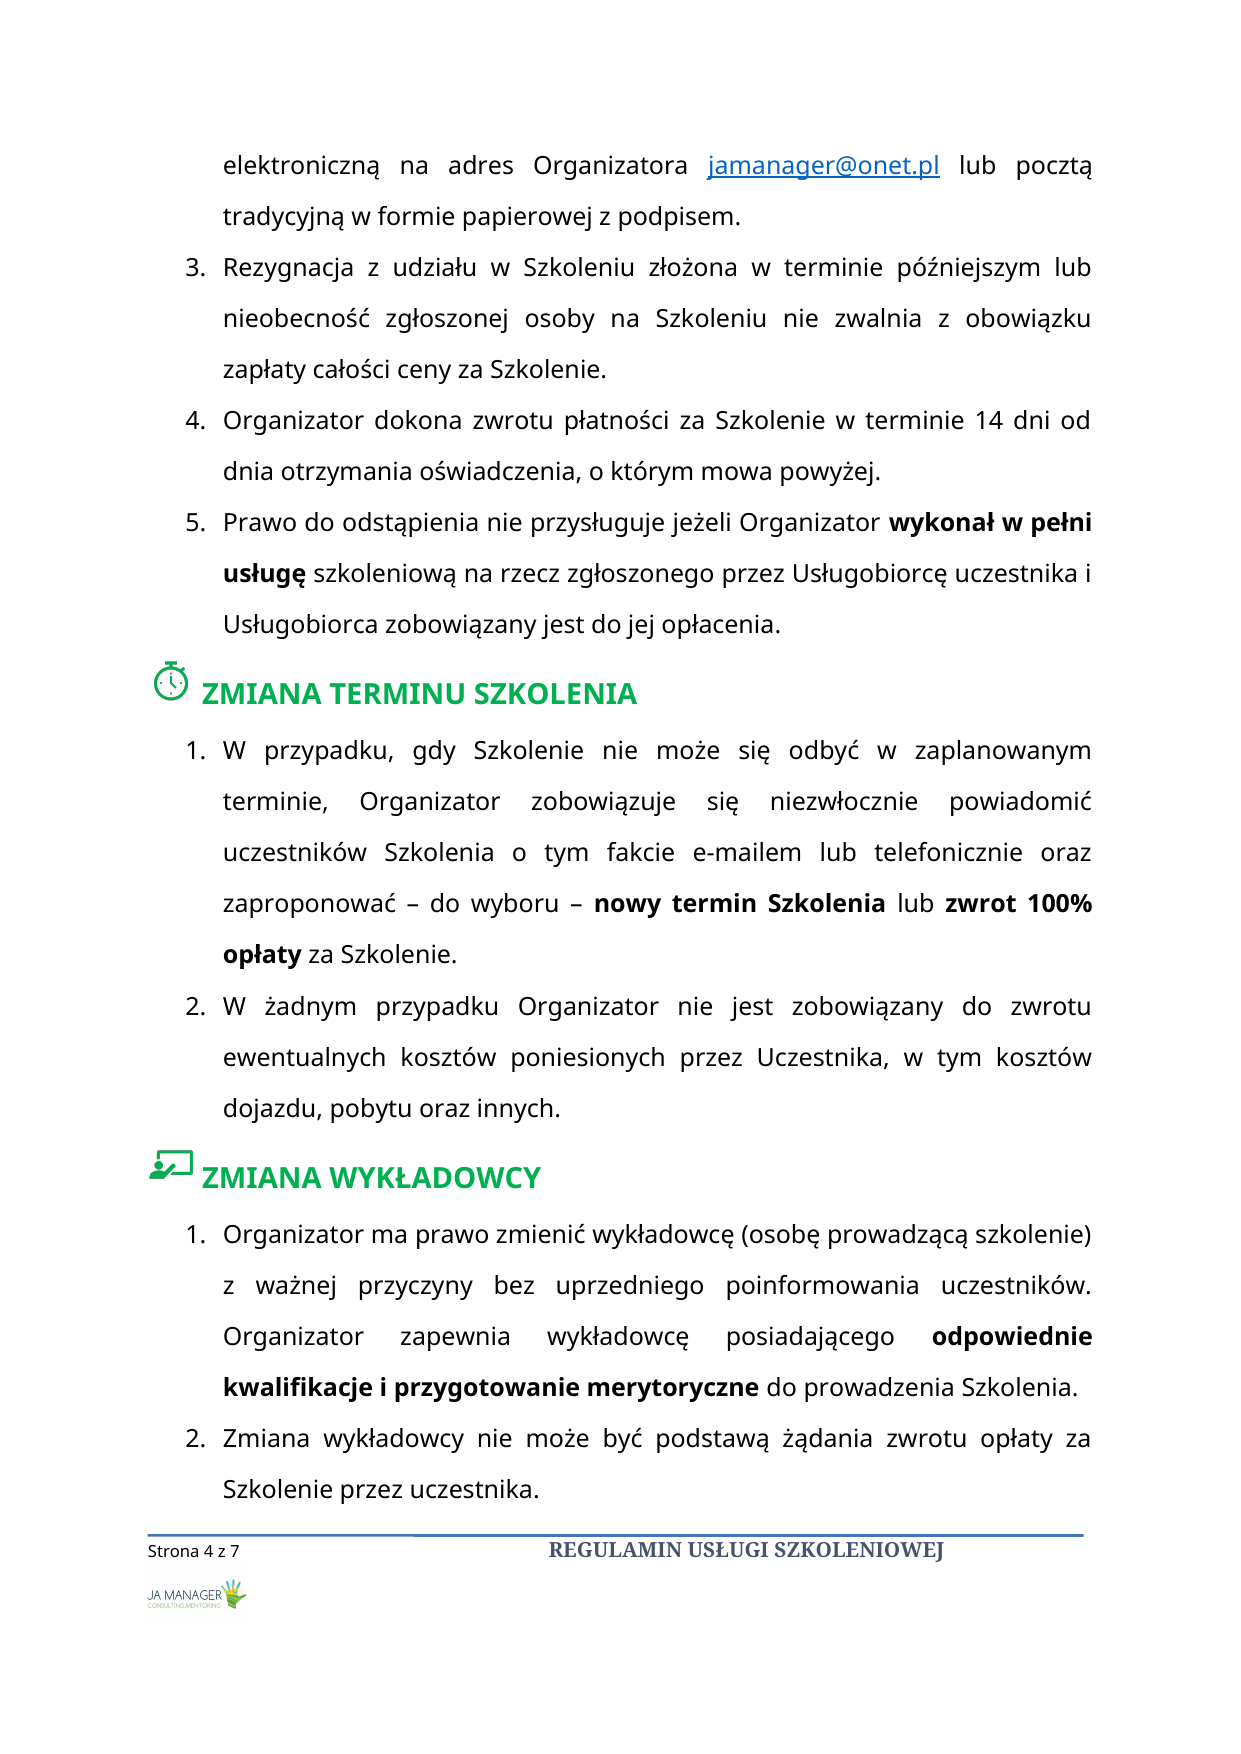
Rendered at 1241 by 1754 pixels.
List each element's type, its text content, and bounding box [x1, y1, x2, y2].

list W przypadku, gdy Szkolenie nie może się odbyć w zaplanowanym terminie, Organizator zobowiązuje się niezwłocznie powiadomić uczestników Szkolenia o tym fakcie e-mailem lub telefonicznie oraz zaproponować – do wyboru – nowy termin Szkolenia lub zwrot 100% opłaty za Szkolenie. [185, 733, 1093, 971]
text ZMIANA TERMINU SZKOLENIA [148, 658, 1093, 713]
text ZMIANA WYKŁADOWCY [148, 1141, 1093, 1197]
picture [147, 1141, 195, 1188]
list Organizator dokona zwrotu płatności za Szkolenie w terminie 14 dni od dnia otrzymania oświadczenia, o którym mowa powyżej. [185, 403, 1093, 488]
picture [147, 658, 195, 705]
list Rezygnacja z udziału w Szkoleniu złożona w terminie późniejszym lub nieobecność zgłoszonej osoby na Szkoleniu nie zwalnia z obowiązku zapłaty całości ceny za Szkolenie. [185, 250, 1093, 386]
list Zmiana wykładowcy nie może być podstawą żądania zwrotu opłaty za Szkolenie przez uczestnika. [185, 1421, 1093, 1506]
list Organizator ma prawo zmienić wykładowcę (osobę prowadzącą szkolenie) z ważnej przyczyny bez uprzedniego poinformowania uczestników. Organizator zapewnia wykładowcę posiadającego odpowiednie kwalifikacje i przygotowanie merytoryczne do prowadzenia Szkolenia. [185, 1216, 1093, 1403]
picture [147, 1563, 247, 1625]
list W żadnym przypadku Organizator nie jest zobowiązany do zwrotu ewentualnych kosztów poniesionych przez Uczestnika, w tym kosztów dojazdu, pobytu oraz innych. [185, 988, 1093, 1124]
list Prawo do odstąpienia nie przysługuje jeżeli Organizator wykonał w pełni usługę szkoleniową na rzecz zgłoszonego przez Usługobiorcę uczestnika i Usługobiorca zobowiązany jest do jej opłacenia. [185, 505, 1093, 641]
